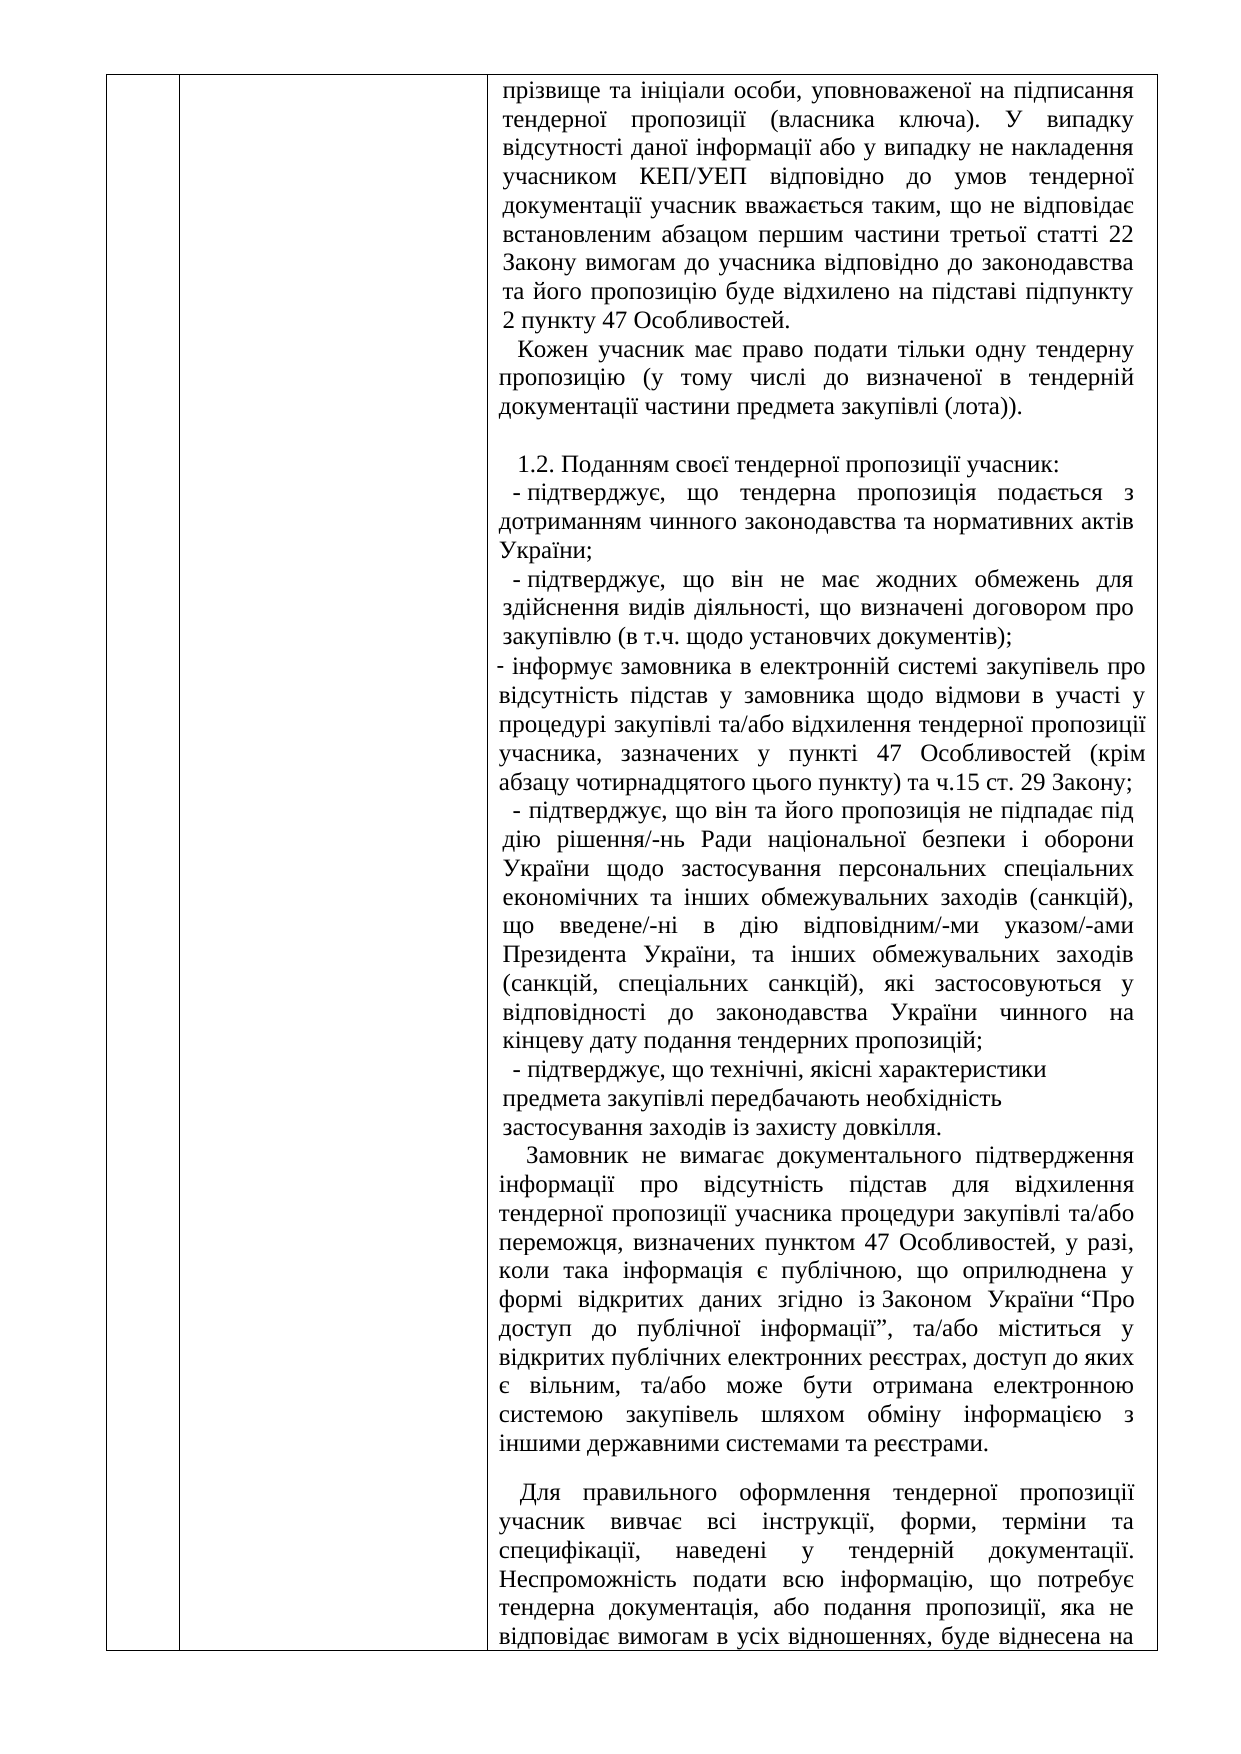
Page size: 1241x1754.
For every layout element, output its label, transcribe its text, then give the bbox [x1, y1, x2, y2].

table_cell 1 [107, 75, 179, 1650]
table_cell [180, 75, 487, 1650]
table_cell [488, 75, 1157, 1650]
